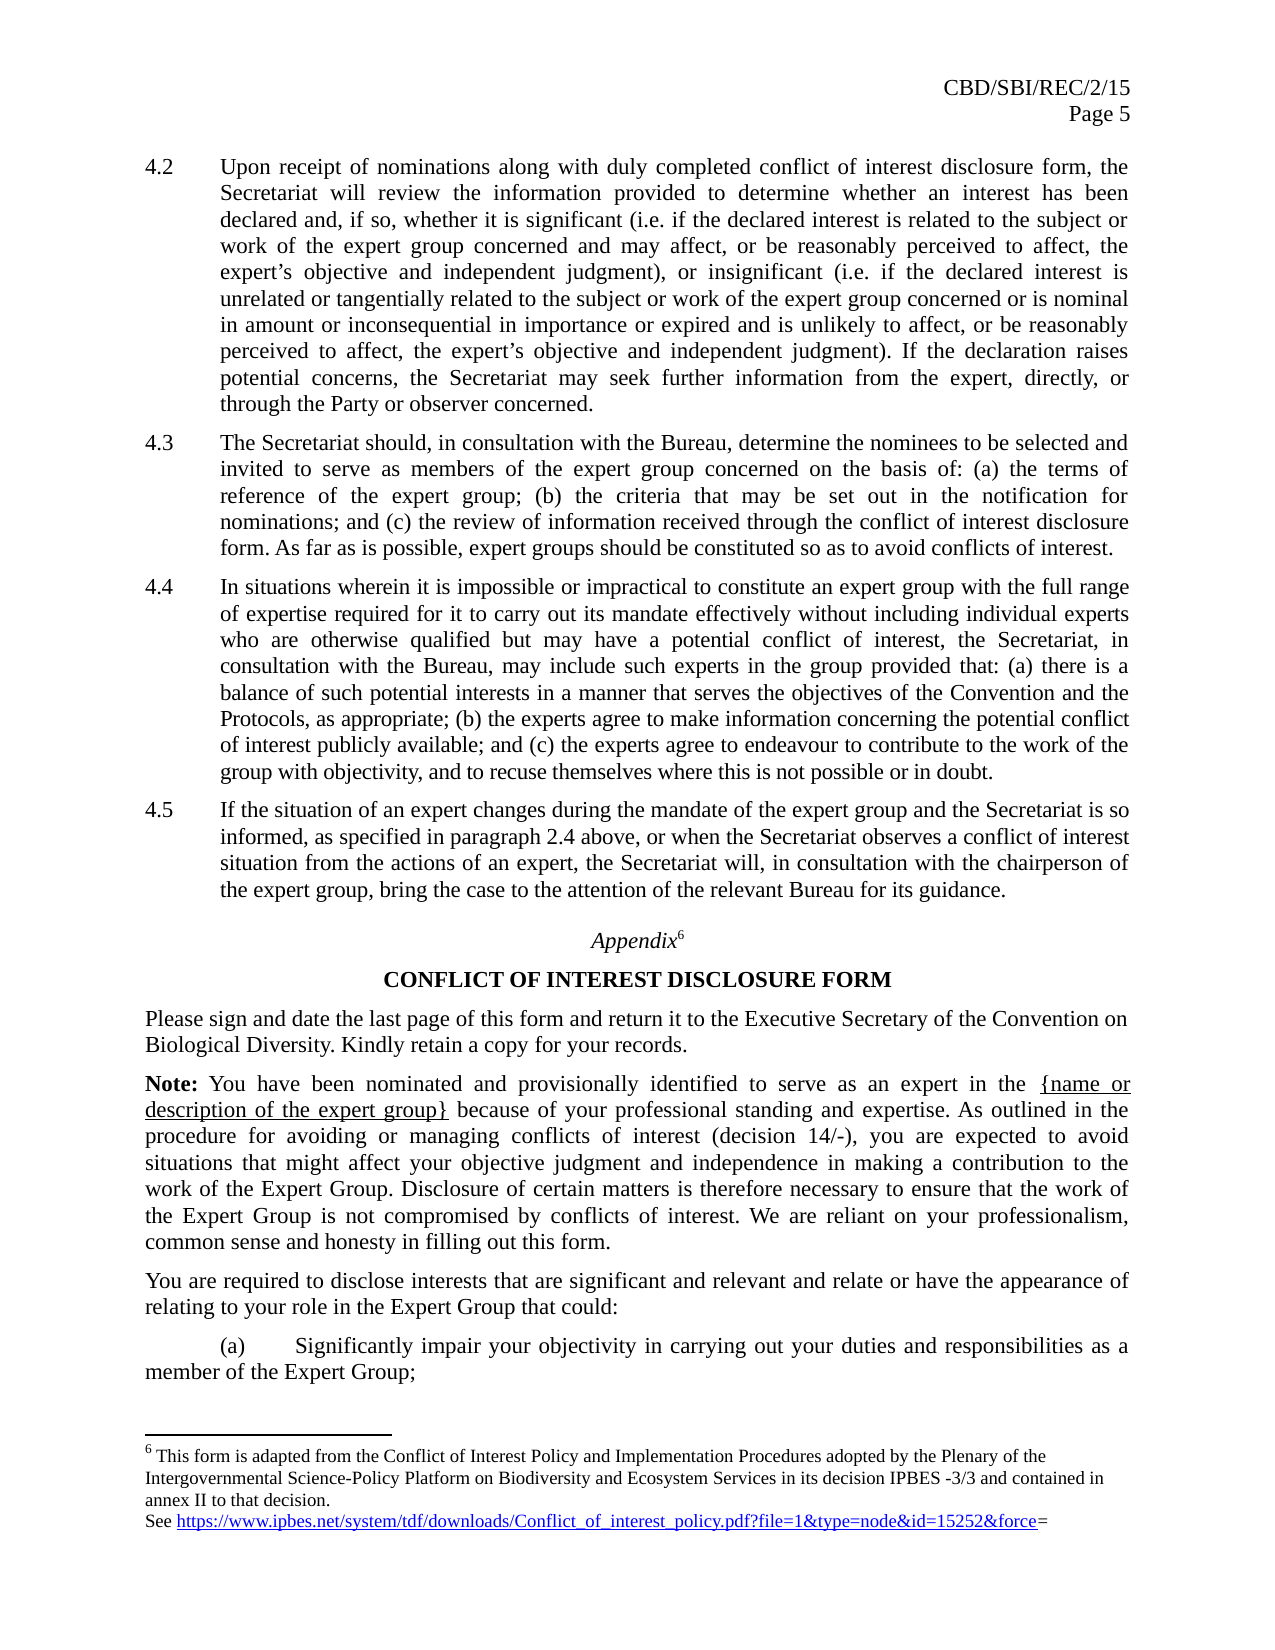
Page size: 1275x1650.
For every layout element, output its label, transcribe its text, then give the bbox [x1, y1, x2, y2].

text 4.3 The Secretariat should, in consultation with the Bureau, determine the nominees to be selected and invited to serve as members of the expert group concerned on the basis of: (a) the terms of reference of the expert group; (b) the criteria that may be set out in the notification for nominations; and (c) the review of information received through the conflict of interest disclosure form. As far as is possible, expert groups should be constituted so as to avoid conflicts of interest. [145, 429, 1130, 561]
text 4.5 If the situation of an expert changes during the mandate of the expert group and the Secretariat is so informed, as specified in paragraph 2.4 above, or when the Secretariat observes a conflict of interest situation from the actions of an expert, the Secretariat will, in consultation with the chairperson of the expert group, bring the case to the attention of the relevant Bureau for its guidance. [145, 797, 1130, 902]
text Conflict of interest disclosure form [145, 966, 1130, 992]
text 4.2 Upon receipt of nominations along with duly completed conflict of interest disclosure form, the Secretariat will review the information provided to determine whether an interest has been declared and, if so, whether it is significant (i.e. if the declared interest is related to the subject or work of the expert group concerned and may affect, or be reasonably perceived to affect, the expert’s objective and independent judgment), or insignificant (i.e. if the declared interest is unrelated or tangentially related to the subject or work of the expert group concerned or is nominal in amount or inconsequential in importance or expired and is unlikely to affect, or be reasonably perceived to affect, the expert’s objective and independent judgment). If the declaration raises potential concerns, the Secretariat may seek further information from the expert, directly, or through the Party or observer concerned. [145, 153, 1130, 416]
text Note: You have been nominated and provisionally identified to serve as an expert in the {name or description of the expert group} because of your professional standing and expertise. As outlined in the procedure for avoiding or managing conflicts of interest (decision 14/-), you are expected to avoid situations that might affect your objective judgment and independence in making a contribution to the work of the Expert Group. Disclosure of certain matters is therefore necessary to ensure that the work of the Expert Group is not compromised by conflicts of interest. We are reliant on your professionalism, common sense and honesty in filling out this form. [145, 1070, 1130, 1254]
text Please sign and date the last page of this form and return it to the Executive Secretary of the Convention on Biological Diversity. Kindly retain a copy for your records. [145, 1005, 1130, 1057]
text Appendix [145, 927, 1130, 953]
text You are required to disclose interests that are significant and relevant and relate or have the appearance of relating to your role in the Expert Group that could: [145, 1267, 1130, 1319]
text 4.4 In situations wherein it is impossible or impractical to constitute an expert group with the full range of expertise required for it to carry out its mandate effectively without including individual experts who are otherwise qualified but may have a potential conflict of interest, the Secretariat, in consultation with the Bureau, may include such experts in the group provided that: (a) there is a balance of such potential interests in a manner that serves the objectives of the Convention and the Protocols, as appropriate; (b) the experts agree to make information concerning the potential conflict of interest publicly available; and (c) the experts agree to endeavour to contribute to the work of the group with objectivity, and to recuse themselves where this is not possible or in doubt. [145, 573, 1130, 784]
text (a) Significantly impair your objectivity in carrying out your duties and responsibilities as a member of the Expert Group; [145, 1332, 1130, 1385]
